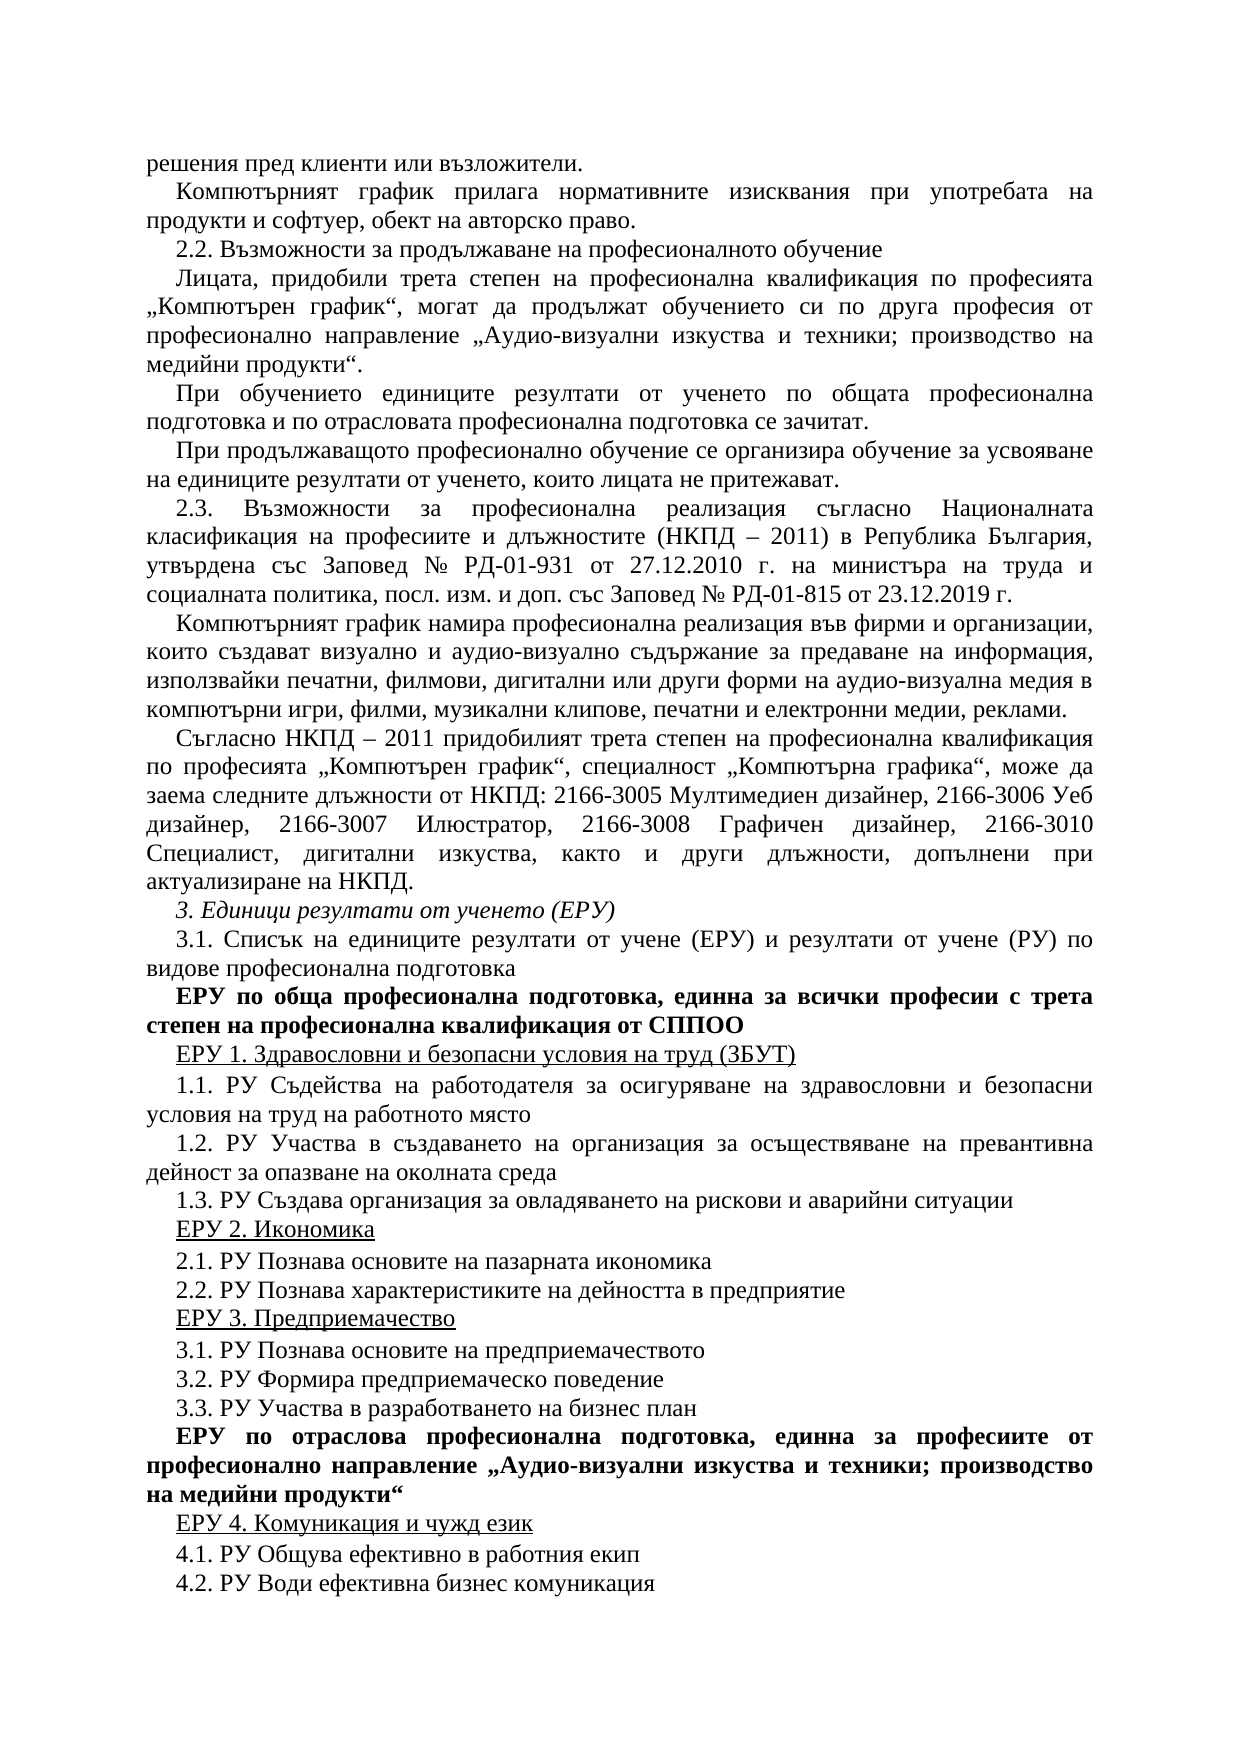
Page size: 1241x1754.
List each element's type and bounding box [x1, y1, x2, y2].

table_cell [146, 148, 1094, 1597]
